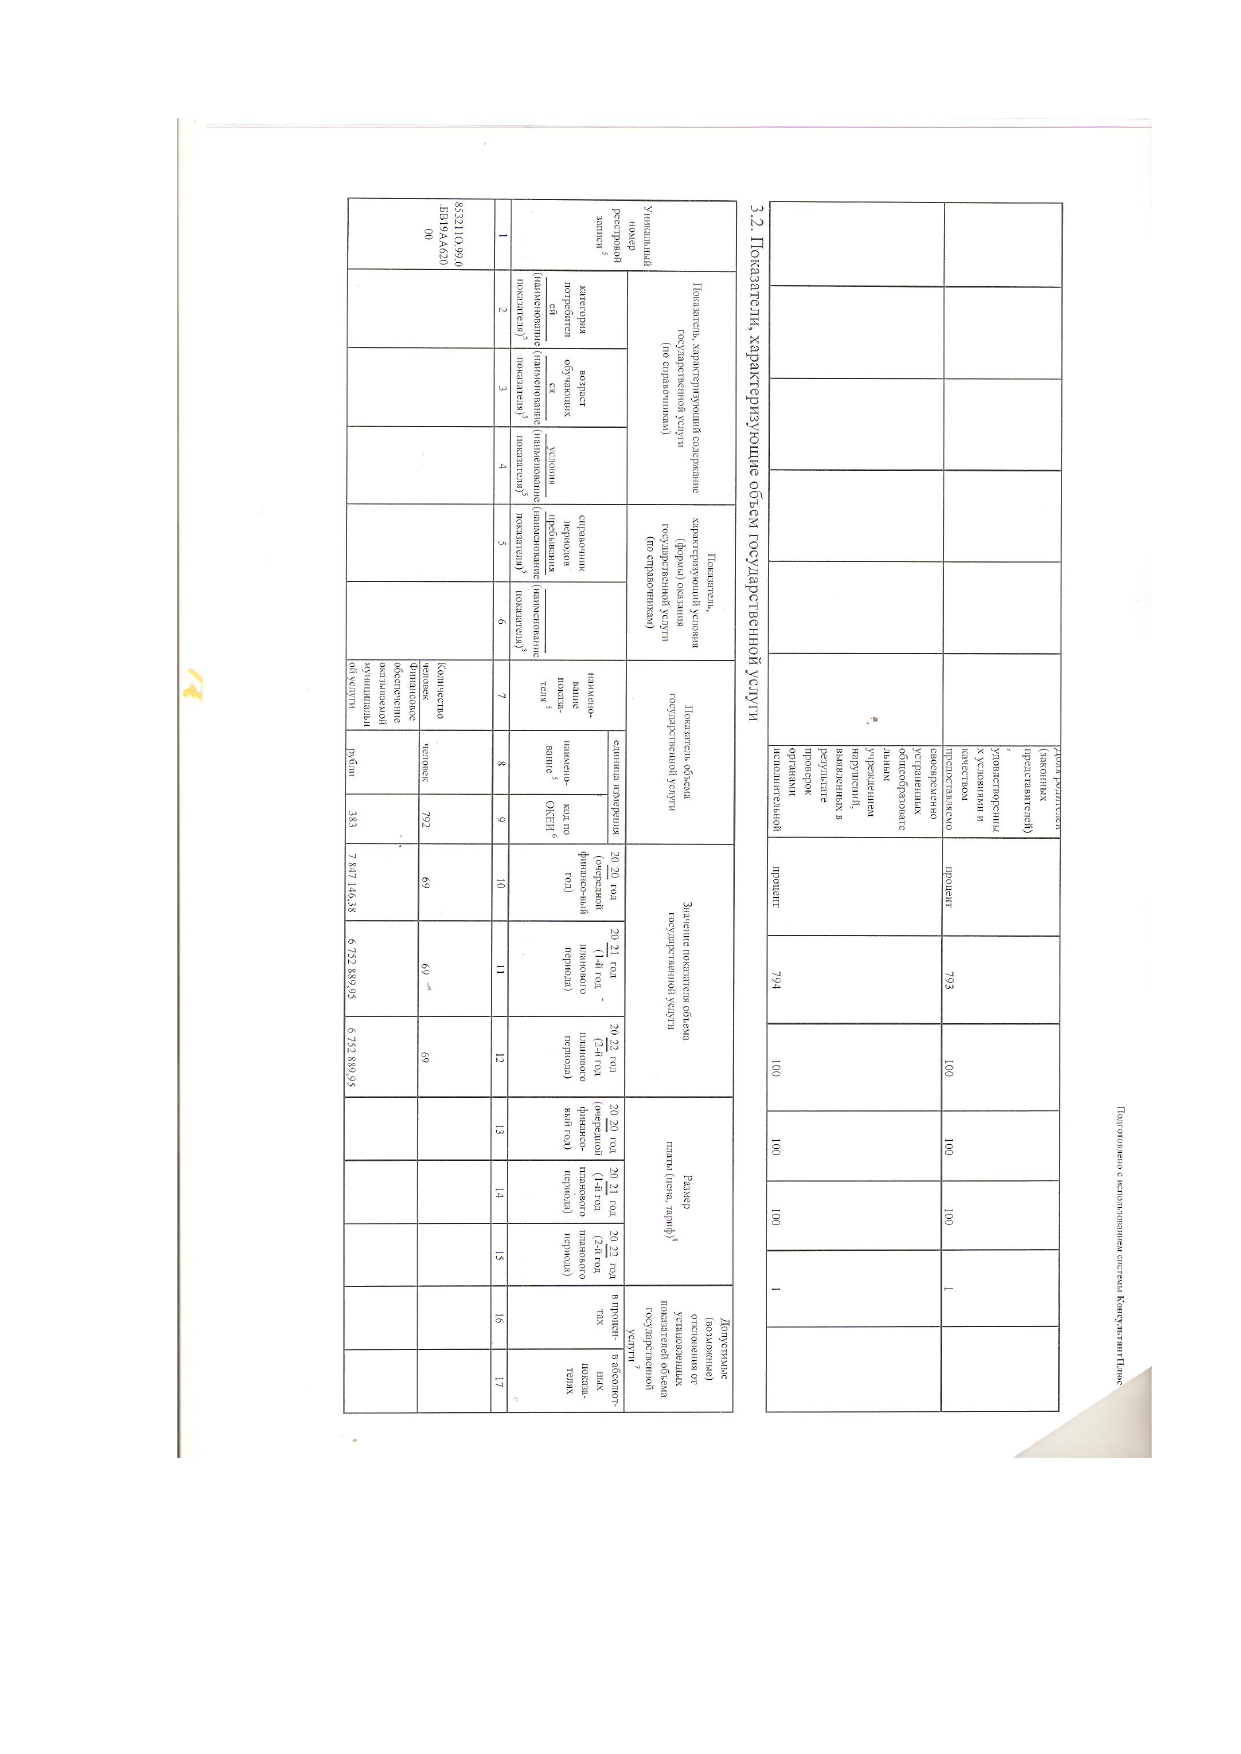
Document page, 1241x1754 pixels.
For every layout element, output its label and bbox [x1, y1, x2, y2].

picture [177, 118, 1152, 1458]
